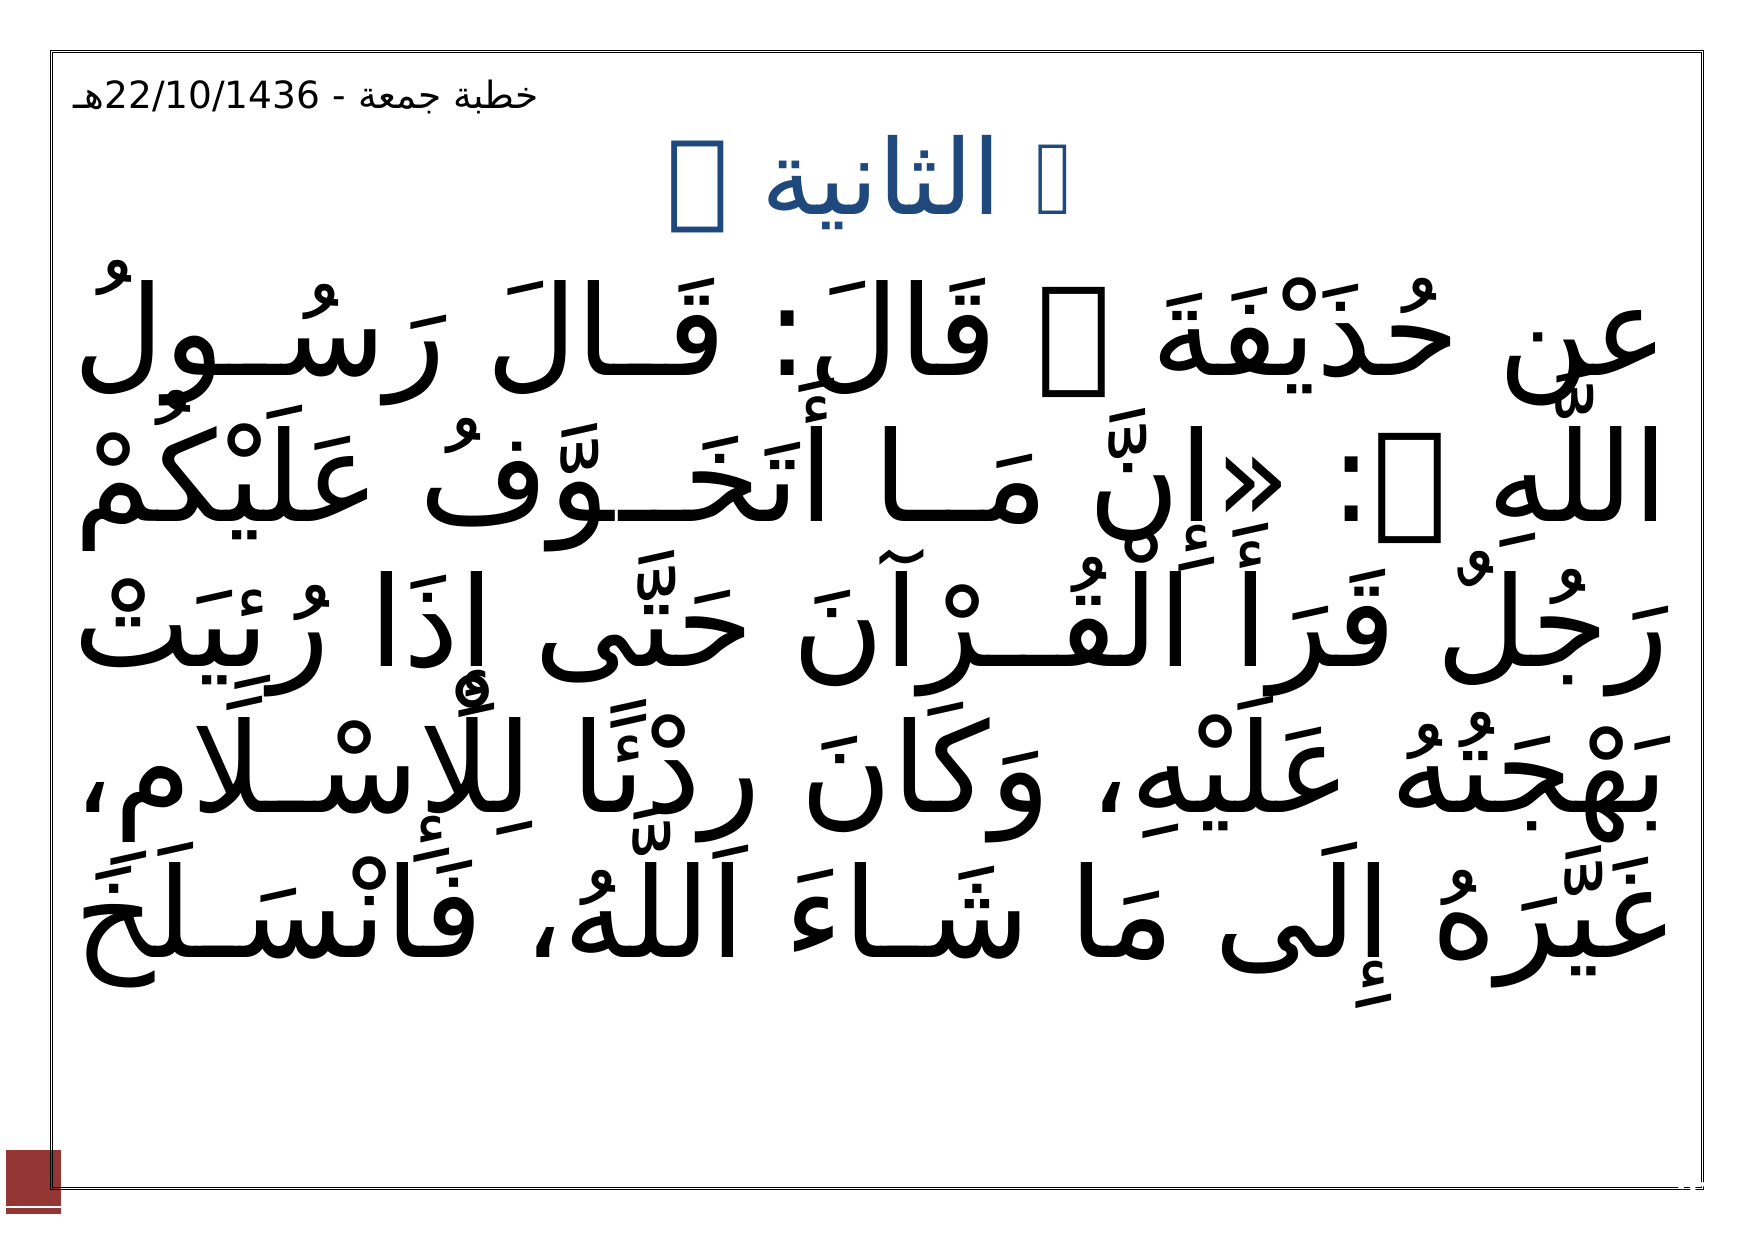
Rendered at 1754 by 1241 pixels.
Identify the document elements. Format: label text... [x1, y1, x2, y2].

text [74, 259, 1669, 987]
text الثانية [74, 117, 1665, 239]
